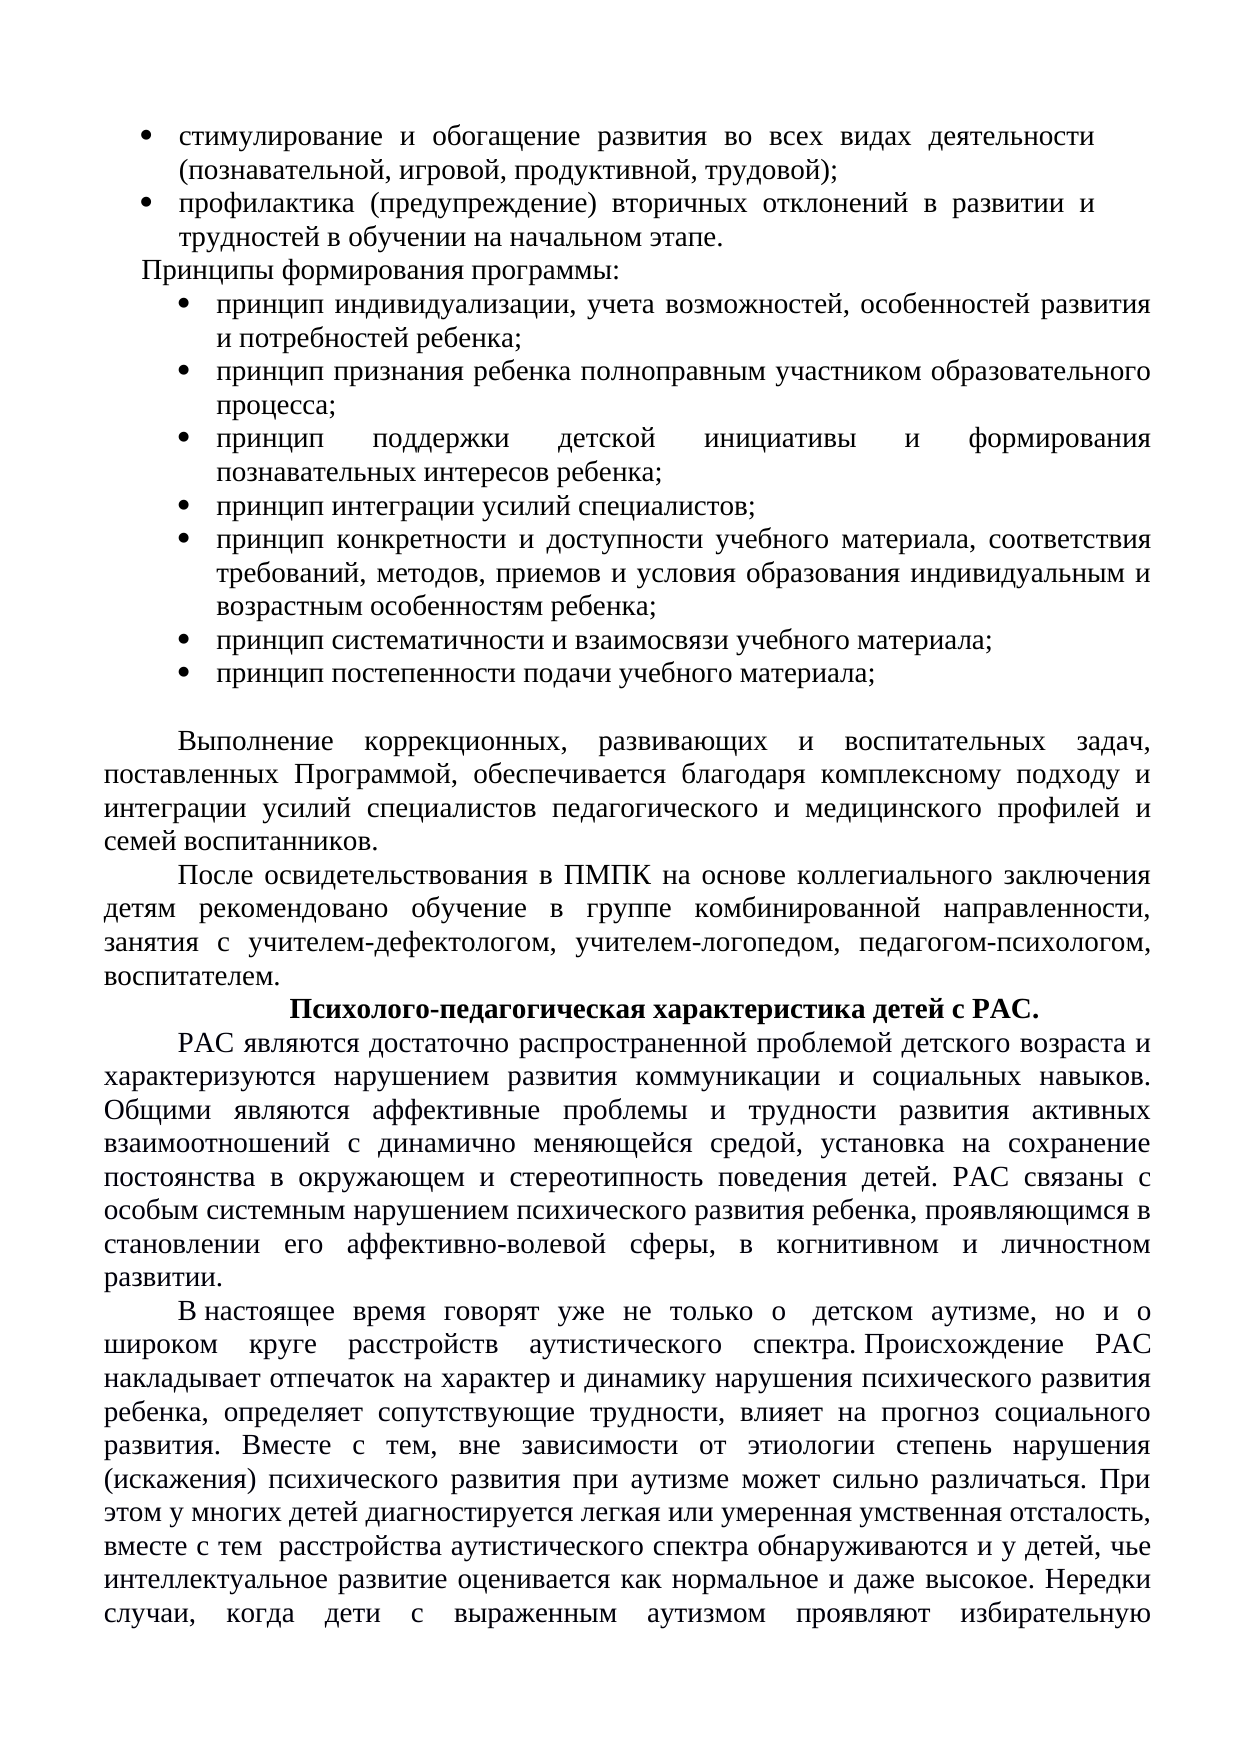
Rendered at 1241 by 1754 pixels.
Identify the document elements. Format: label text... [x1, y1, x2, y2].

list принцип поддержки детской инициативы и формирования познавательных интересов ребенка; [178, 420, 1152, 488]
list принцип систематичности и взаимосвязи учебного материала; [178, 622, 1152, 656]
text Выполнение коррекционных, развивающих и воспитательных задач, поставленных Программой, обеспечивается благодаря комплексному подходу и интеграции усилий специалистов педагогического и медицинского профилей и семей воспитанников. [103, 723, 1152, 857]
list профилактика (предупреждение) вторичных отклонений в развитии и трудностей в обучении на начальном этапе. [141, 185, 1096, 252]
text После освидетельствования в ПМПК на основе коллегиального заключения детям рекомендовано обучение в группе комбинированной направленности, занятия с учителем-дефектологом, учителем-логопедом, педагогом-психологом, воспитателем. [103, 857, 1152, 991]
list принцип индивидуализации, учета возможностей, особенностей развития и потребностей ребенка; [178, 286, 1152, 353]
list стимулирование и обогащение развития во всех видах деятельности (познавательной, игровой, продуктивной, трудовой); [141, 118, 1096, 185]
list принцип конкретности и доступности учебного материала, соответствия требований, методов, приемов и условия образования индивидуальным и возрастным особенностям ребенка; [178, 521, 1152, 622]
list принцип признания ребенка полноправным участником образовательного процесса; [178, 353, 1152, 420]
text РАС являются достаточно распространенной проблемой детского возраста и характеризуются нарушением развития коммуникации и социальных навыков. Общими являются аффективные проблемы и трудности развития активных взаимоотношений с динамично меняющейся средой, установка на сохранение постоянства в окружающем и стереотипность поведения детей. РАС связаны с особым системным нарушением психического развития ребенка, проявляющимся в становлении его аффективно-волевой сферы, в когнитивном и личностном развитии. [103, 1025, 1152, 1293]
text Психолого-педагогическая характеристика детей с РАС. [103, 991, 1152, 1025]
text Принципы формирования программы: [141, 252, 1152, 286]
list принцип постепенности подачи учебного материала; [178, 656, 1152, 689]
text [103, 1293, 1152, 1628]
list принцип интеграции усилий специалистов; [178, 488, 1152, 521]
